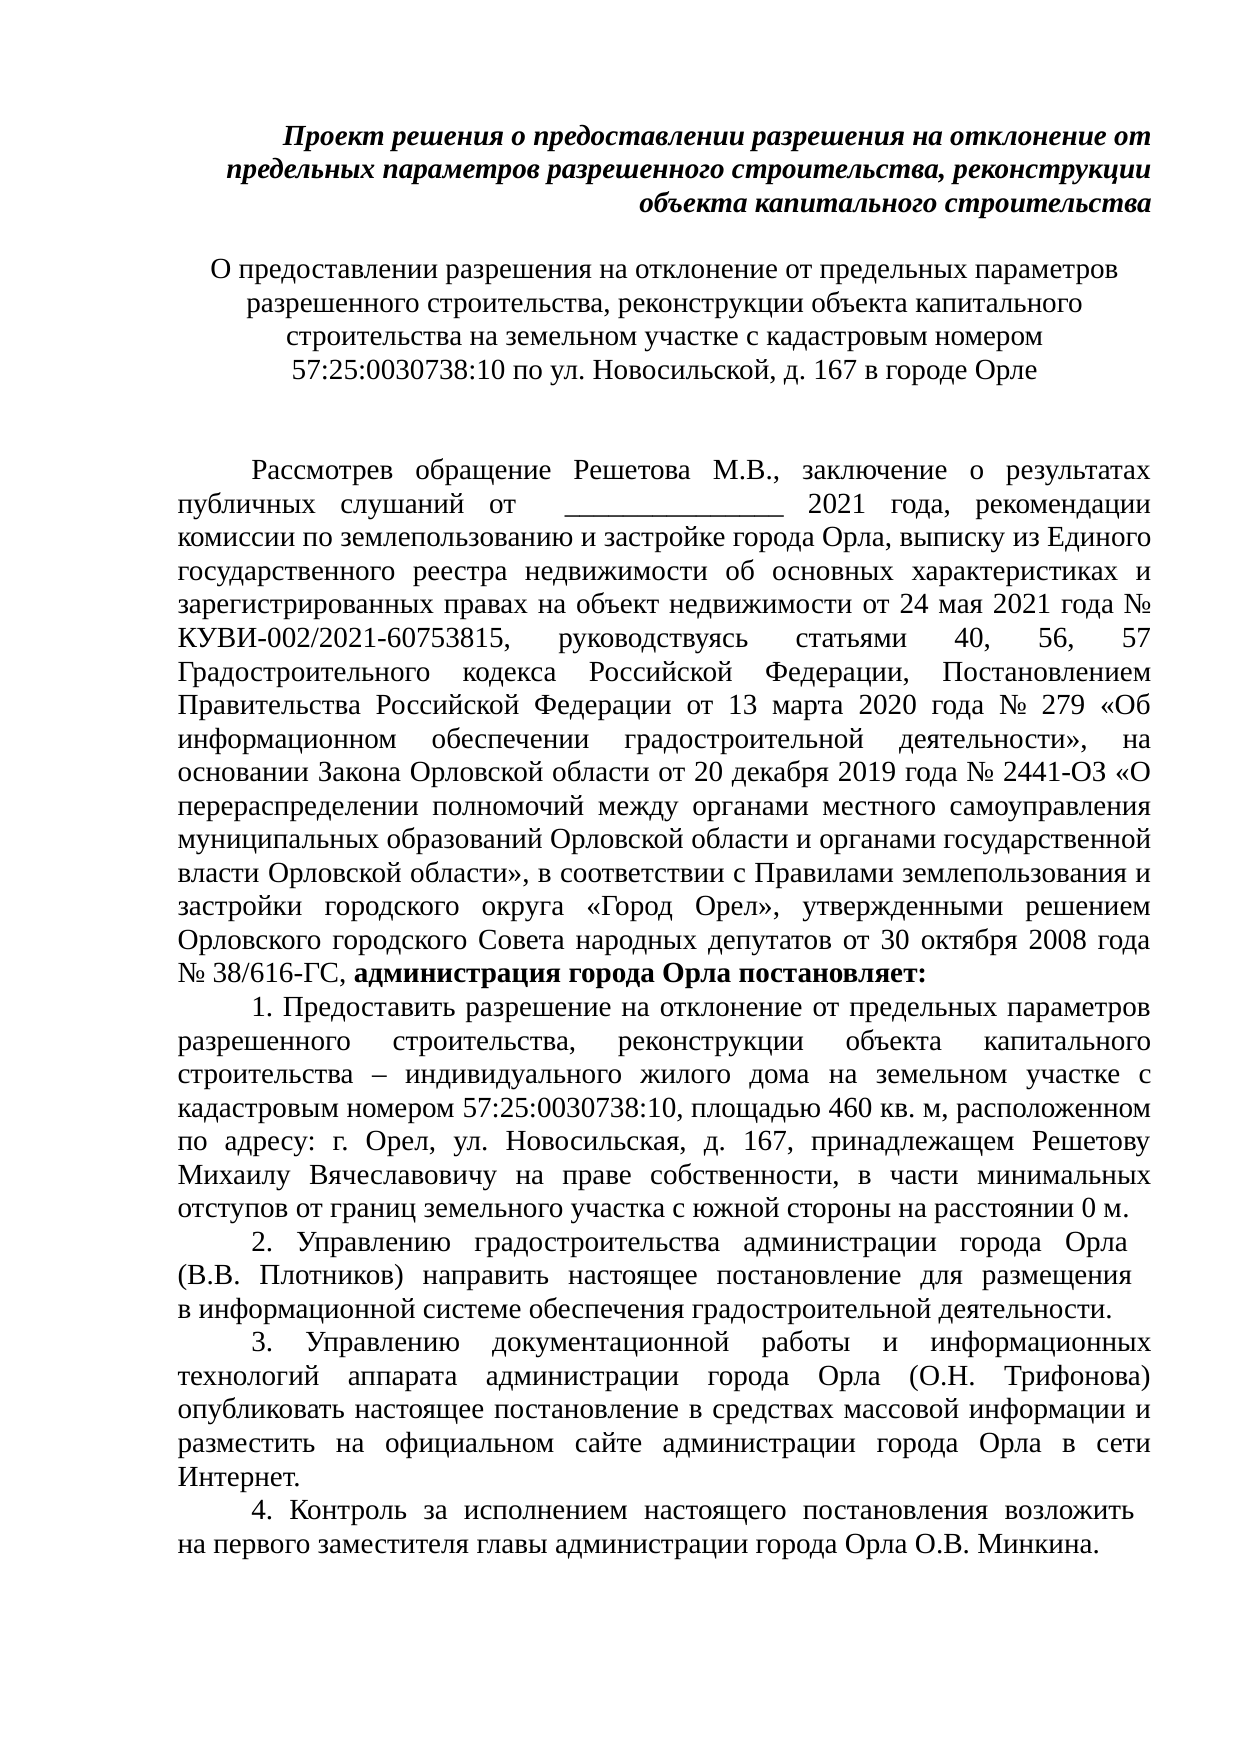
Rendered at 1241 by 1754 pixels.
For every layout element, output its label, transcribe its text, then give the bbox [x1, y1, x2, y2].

text разрешенного строительства, реконструкции объекта капитального строительства на земельном участке с кадастровым номером [177, 285, 1152, 352]
text О предоставлении разрешения на отклонение от предельных параметров [177, 251, 1152, 285]
text 4. Контроль за исполнением настоящего постановления возложить на первого заместителя главы администрации города Орла О.В. Минкина. [177, 1492, 1152, 1559]
text 1. Предоставить разрешение на отклонение от предельных параметров разрешенного строительства, реконструкции объекта капитального строительства – индивидуального жилого дома на земельном участке с кадастровым номером 57:25:0030738:10, площадью 460 кв. м, расположенном по адресу: г. Орел, ул. Новосильская, д. 167, принадлежащем Решетову Михаилу Вячеславовичу на праве собственности, в части минимальных отступов от границ земельного участка с южной стороны на расстоянии 0 м. [177, 989, 1152, 1224]
text 57:25:0030738:10 по ул. Новосильской, д. 167 в городе Орле [177, 352, 1152, 385]
text Рассмотрев обращение Решетова М.В., заключение о результатах публичных слушаний от _______________ 2021 года, рекомендации комиссии по землепользованию и застройке города Орла, выписку из Единого государственного реестра недвижимости об основных характеристиках и зарегистрированных правах на объект недвижимости от 24 мая 2021 года № КУВИ-002/2021-60753815, руководствуясь статьями 40, 56, 57 Градостроительного кодекса Российской Федерации, Постановлением Правительства Российской Федерации от 13 марта 2020 года № 279 «Об информационном обеспечении градостроительной деятельности», на основании Закона Орловской области от 20 декабря 2019 года № 2441-ОЗ «О перераспределении полномочий между органами местного самоуправления муниципальных образований Орловской области и органами государственной власти Орловской области», в соответствии с Правилами землепользования и застройки городского округа «Город Орел», утвержденными решением Орловского городского Совета народных депутатов от 30 октября 2008 года № 38/616-ГС, администрация города Орла постановляет: [177, 452, 1152, 989]
text Проект решения о предоставлении разрешения на отклонение от предельных параметров разрешенного строительства, реконструкции объекта капитального строительства [177, 118, 1152, 219]
text 3. Управлению документационной работы и информационных технологий аппарата администрации города Орла (О.Н. Трифонова) опубликовать настоящее постановление в средствах массовой информации и разместить на официальном сайте администрации города Орла в сети Интернет. [177, 1324, 1152, 1492]
text 2. Управлению градостроительства администрации города Орла (В.В. Плотников) направить настоящее постановление для размещения в информационной системе обеспечения градостроительной деятельности. [177, 1224, 1152, 1324]
